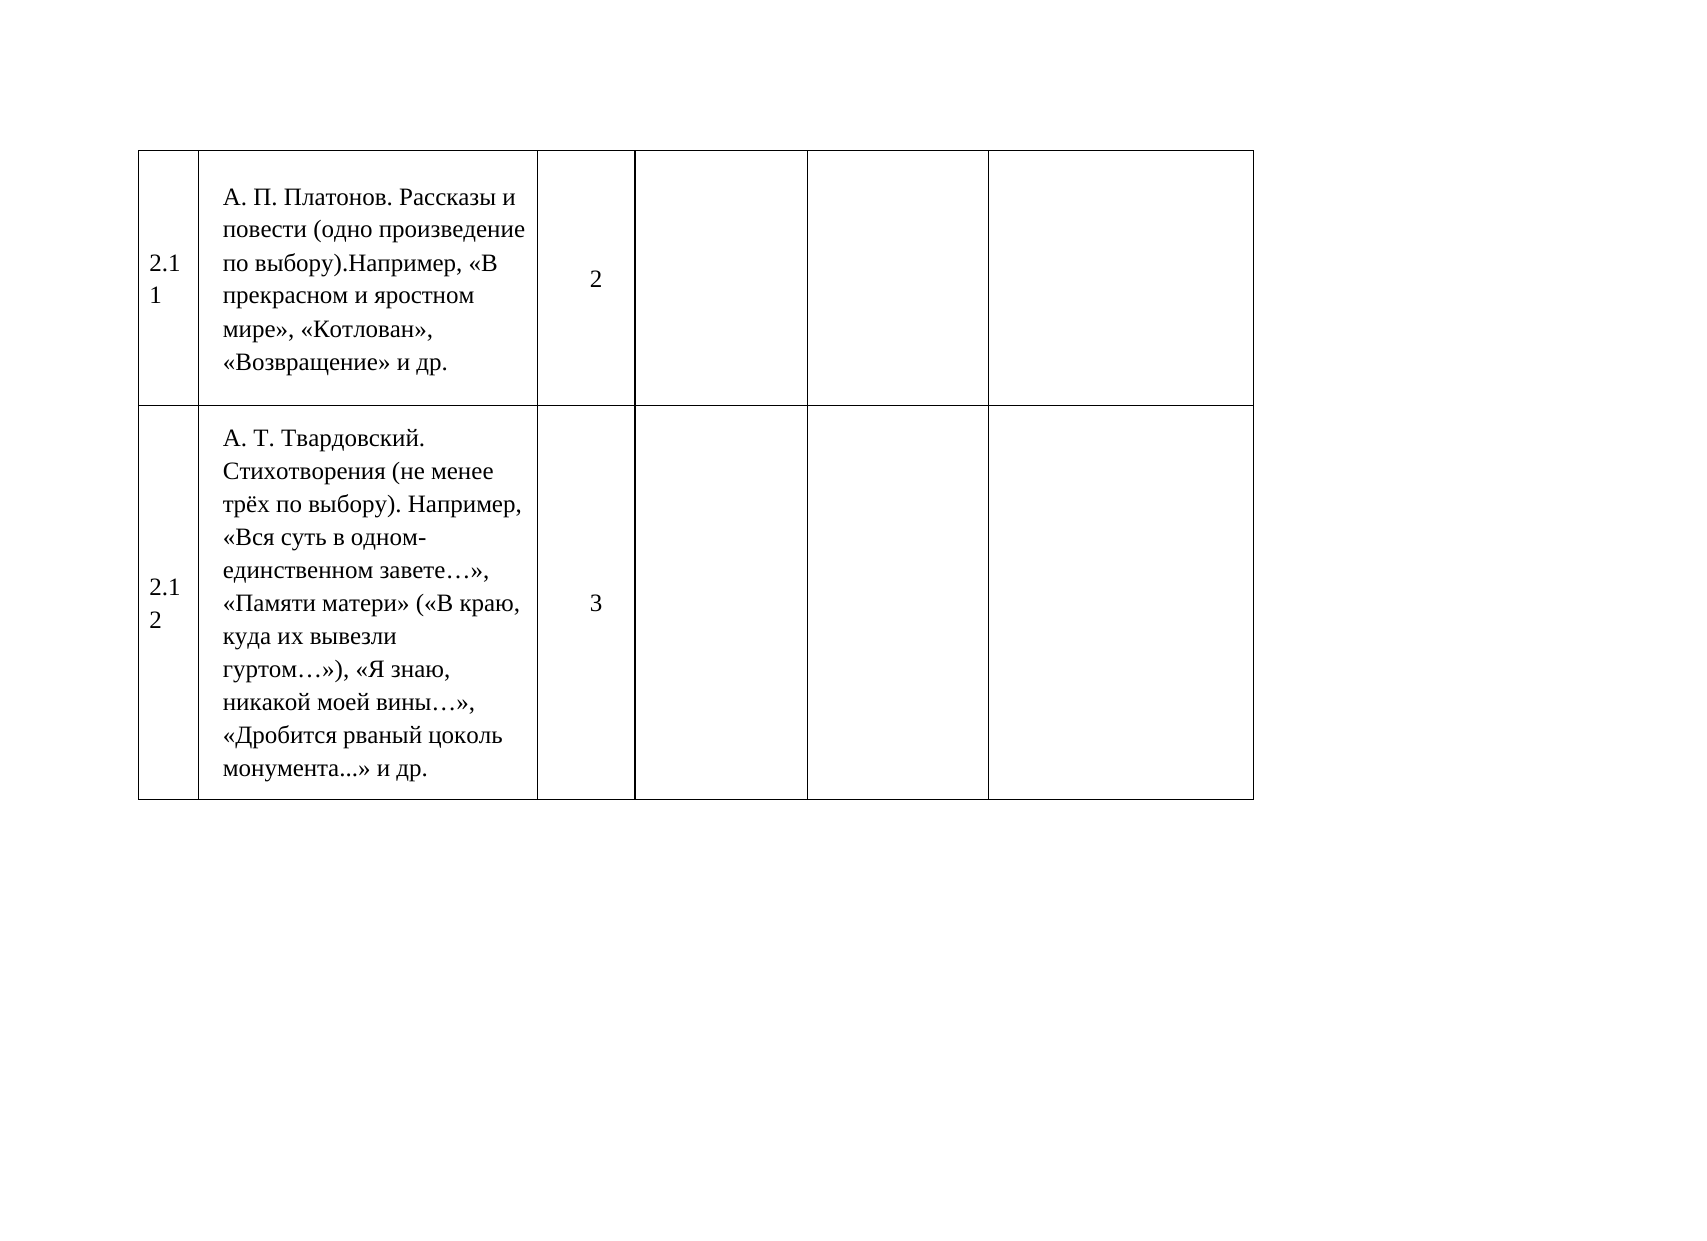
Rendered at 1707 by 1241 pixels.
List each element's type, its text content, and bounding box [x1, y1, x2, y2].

table_cell [989, 406, 1253, 798]
table_cell [636, 406, 807, 798]
table_cell 2 [538, 151, 634, 405]
table_cell [808, 151, 988, 405]
table_cell [636, 151, 807, 405]
table_cell [989, 151, 1253, 405]
table_cell 2.12 [139, 406, 198, 798]
table_cell 2.11 [139, 151, 198, 405]
table_cell 3 [538, 406, 634, 798]
table_cell А. П. Платонов. Рассказы и повести (одно произведение по выбору).Например, «В прекрасном и яростном мире», «Котлован», «Возвращение» и др. [199, 151, 537, 405]
table_cell А. Т. Твардовский. Стихотворения (не менее трёх по выбору). Например, «Вся суть в одном-единственном завете…», «Памяти матери» («В краю, куда их вывезли гуртом…»), «Я знаю, никакой моей вины…», «Дробится рваный цоколь монумента...» и др. [199, 406, 537, 798]
table_cell [808, 406, 988, 798]
